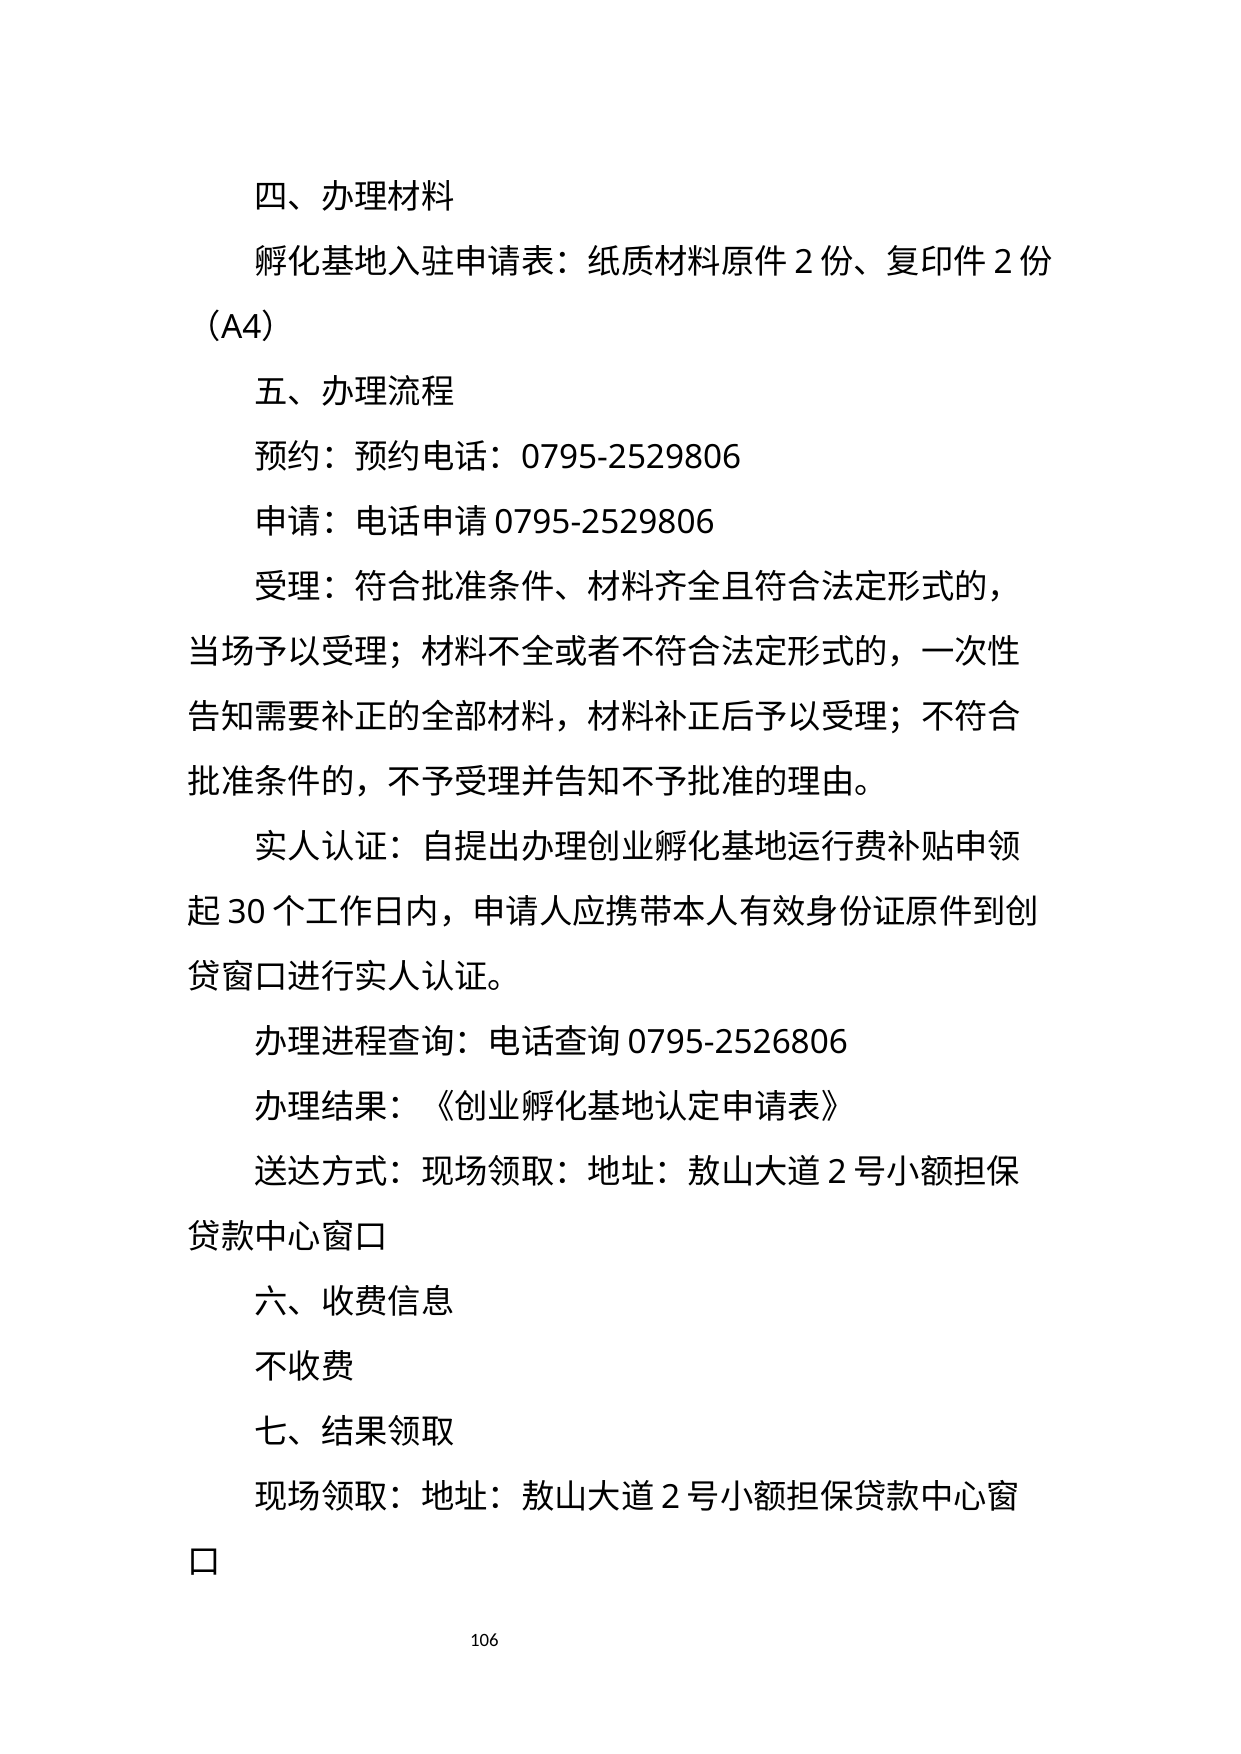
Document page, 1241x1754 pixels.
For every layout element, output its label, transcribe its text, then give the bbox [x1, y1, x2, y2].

text 送达方式：现场领取：地址：敖山大道2号小额担保贷款中心窗口 [187, 1137, 1053, 1267]
text 办理结果：《创业孵化基地认定申请表》 [187, 1072, 1053, 1137]
text 办理进程查询：电话查询0795-2526806 [187, 1007, 1053, 1072]
text 不收费 [187, 1332, 1053, 1397]
text 实人认证：自提出办理创业孵化基地运行费补贴申领起30个工作日内，申请人应携带本人有效身份证原件到创贷窗口进行实人认证。 [187, 812, 1053, 1007]
text 六、收费信息 [187, 1267, 1053, 1332]
text 受理：符合批准条件、材料齐全且符合法定形式的，当场予以受理；材料不全或者不符合法定形式的，一次性告知需要补正的全部材料，材料补正后予以受理；不符合批准条件的，不予受理并告知不予批准的理由。 [187, 552, 1053, 812]
text 四、办理材料 [187, 162, 1053, 227]
text 五、办理流程 [187, 357, 1053, 422]
text 孵化基地入驻申请表：纸质材料原件2份、复印件2份（A4） [187, 227, 1053, 357]
text 七、结果领取 [187, 1397, 1053, 1462]
text 申请：电话申请0795-2529806 [187, 487, 1053, 552]
text 现场领取：地址：敖山大道2号小额担保贷款中心窗口 [187, 1462, 1053, 1592]
text 预约：预约电话：0795-2529806 [187, 422, 1053, 487]
